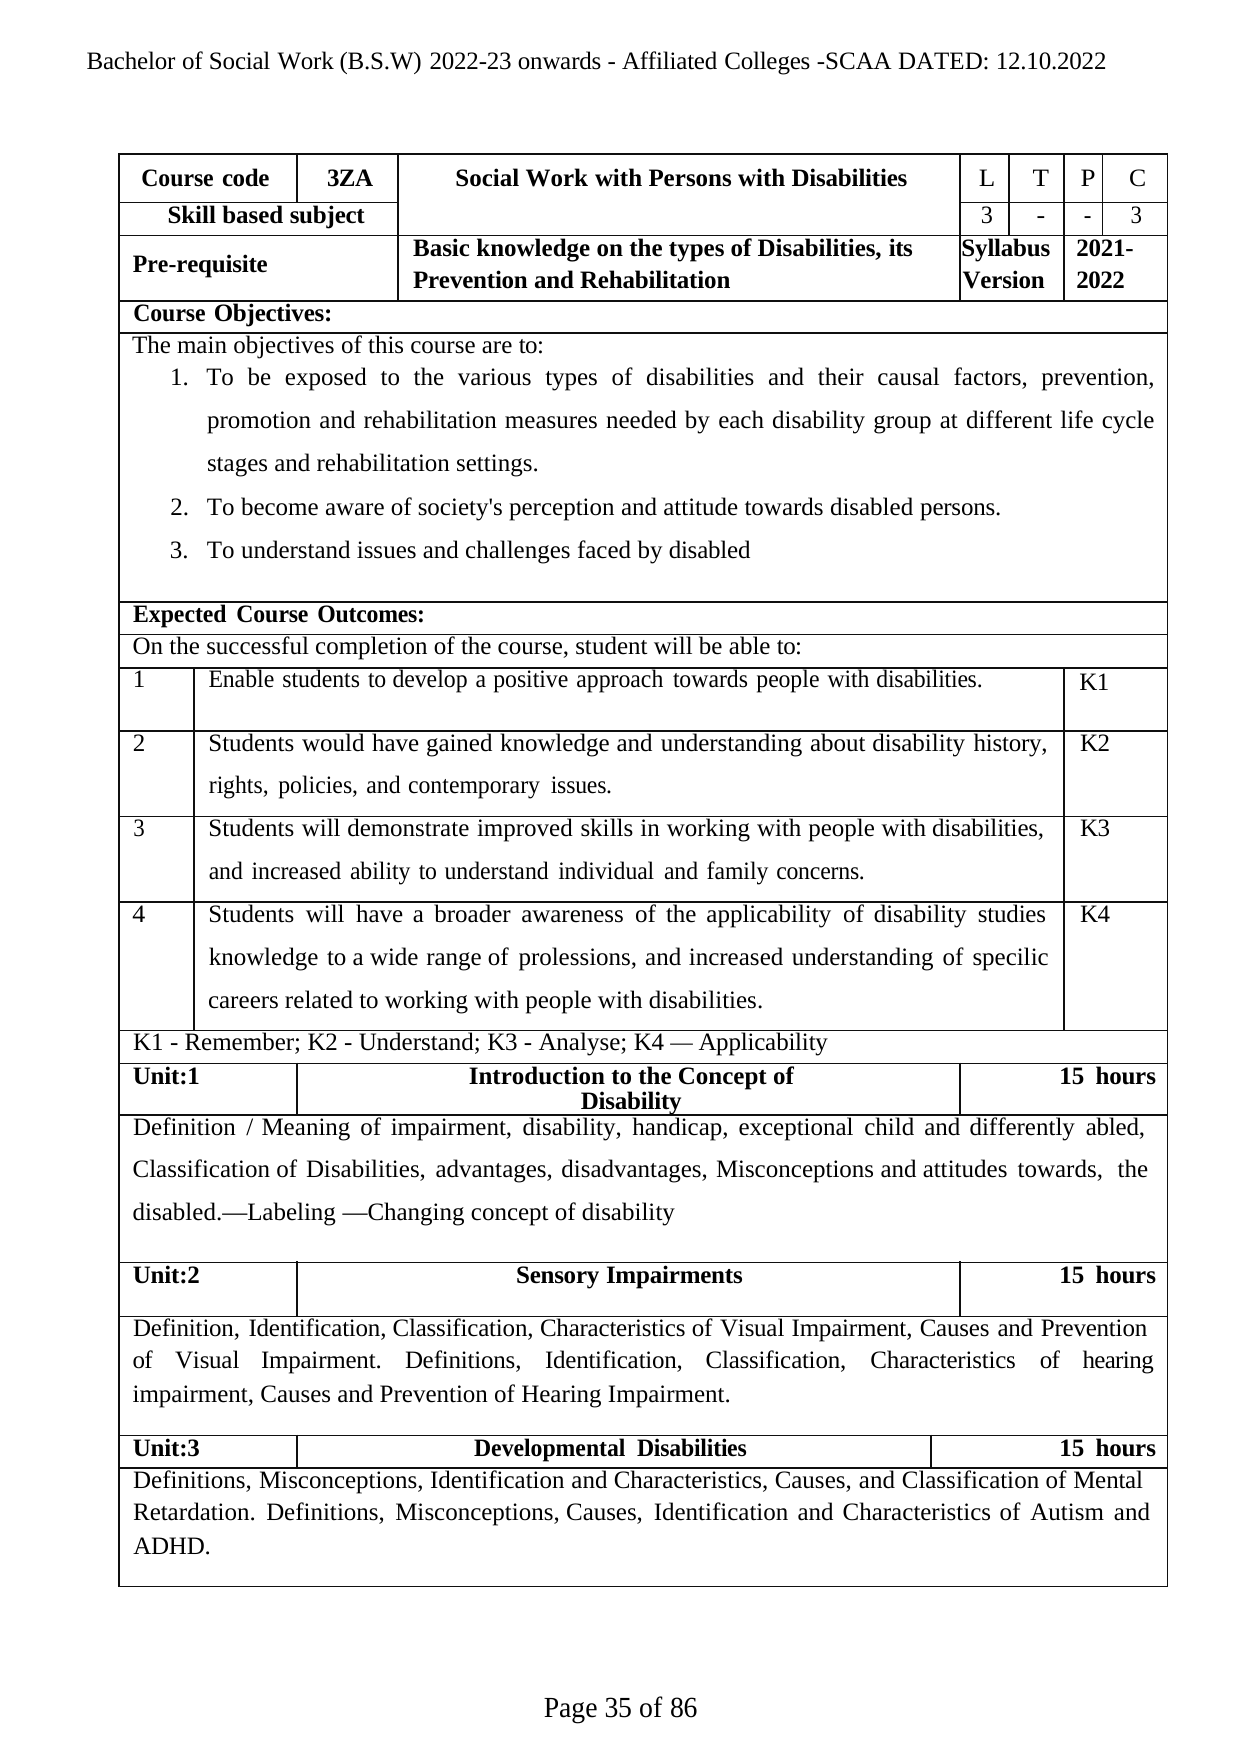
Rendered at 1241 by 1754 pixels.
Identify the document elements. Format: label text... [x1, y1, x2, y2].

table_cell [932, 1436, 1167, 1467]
table_cell The main objectives of this course are to: To be exposed to the various types of disabilities and their causal factors, prevention, promotion and rehabilitation measures needed by each disability group at different life cycle stages and rehabilitation settings. To become aware of society's perception and attitude towards disabled persons. To understand issues and challenges faced by disabled [120, 334, 1167, 601]
table_cell Students would have gained knowledge and understanding about disability history, rights, policies, and contemporary issues. [195, 732, 1063, 816]
table_cell K4 [1065, 903, 1167, 1030]
table_header C [1103, 155, 1167, 202]
table_cell Definition / Meaning of impairment, disability, handicap, exceptional child and differently abled, Classification of Disabilities, advantages, disadvantages, Misconceptions and attitudes towards, the disabled.—Labeling —Changing concept of disability [120, 1116, 1167, 1261]
table_cell Students will have a broader awareness of the applicability of disability studies knowledge to a wide range of prolessions, and increased understanding of specilic careers related to working with people with disabilities. [195, 903, 1063, 1030]
table_header P [1065, 155, 1102, 202]
table_cell Skill based subject [120, 203, 397, 234]
table_cell K1 - Remember; K2 - Understand; K3 - Analyse; K4 — Applicability [120, 1031, 1167, 1062]
table_cell Basic knowledge on the types of Disabilities, its Prevention and Rehabilitation [399, 236, 959, 300]
table_cell 3 [961, 203, 1008, 234]
table_header T [1010, 155, 1063, 202]
table_cell 1 [120, 669, 193, 730]
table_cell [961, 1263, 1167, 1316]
table_cell 2021- 2022 [1065, 236, 1167, 300]
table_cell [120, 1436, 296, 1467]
table_cell Expected Course Outcomes: [120, 603, 1167, 634]
table_cell Students will demonstrate improved skills in working with people with disabilities, and increased ability to understand individual and family concerns. [195, 817, 1063, 901]
table_header L [961, 155, 1008, 202]
table_cell Course Objectives: [120, 302, 1167, 332]
table_cell 15 hours [961, 1064, 1167, 1114]
table_cell Unit:2 [120, 1263, 296, 1316]
table_cell K2 [1065, 732, 1167, 816]
table_cell K3 [1065, 817, 1167, 901]
table_cell - [1065, 203, 1102, 234]
table_header Social Work with Persons with Disabilities [399, 155, 959, 234]
table_cell Pre-requisite [120, 236, 397, 300]
table_cell 2 [120, 732, 193, 816]
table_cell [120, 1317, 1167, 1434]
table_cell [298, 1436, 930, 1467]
table_cell Introduction to the Concept of Disability [298, 1064, 959, 1114]
table_cell Unit:1 [120, 1064, 296, 1114]
table_cell Enable students to develop a positive approach towards people with disabilities. [195, 669, 1063, 730]
table_cell 4 [120, 903, 193, 1030]
table_header Course code [120, 155, 296, 202]
table_header 3ZA [298, 155, 397, 202]
table_cell - [1010, 203, 1063, 234]
table_cell On the successful completion of the course, student will be able to: [120, 635, 1167, 667]
table_cell 3 [1103, 203, 1167, 234]
table_cell K1 [1065, 669, 1167, 730]
table_cell Syllabus Version [961, 236, 1063, 300]
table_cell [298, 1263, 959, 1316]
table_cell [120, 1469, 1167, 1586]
table_cell 3 [120, 817, 193, 901]
